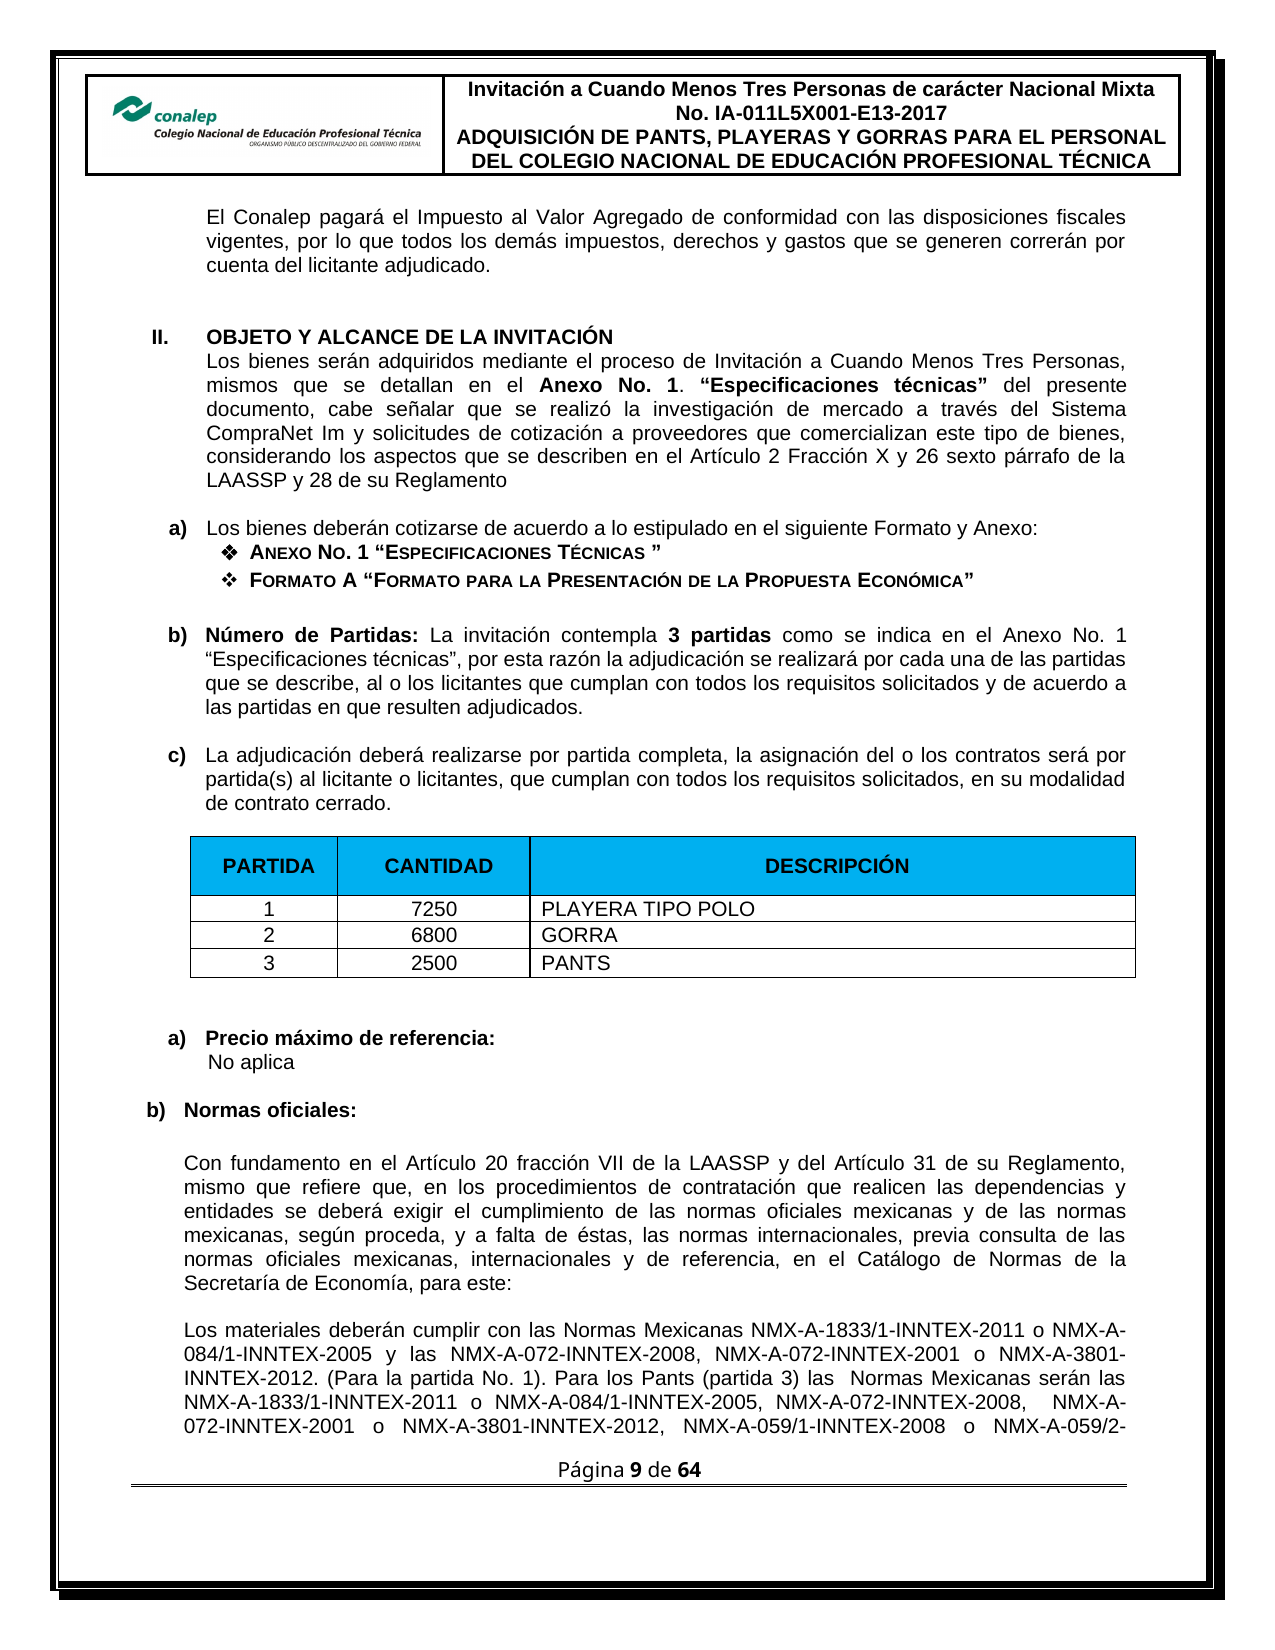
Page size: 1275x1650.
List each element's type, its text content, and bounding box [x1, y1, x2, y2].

picture [101, 86, 432, 157]
list La adjudicación deberá realizarse por partida completa, la asignación del o los contratos será por partida(s) al licitante o licitantes, que cumplan con todos los requisitos solicitados, en su modalidad de contrato cerrado. [168, 743, 1127, 814]
table_cell 2 [191, 922, 337, 948]
text El Conalep pagará el Impuesto al Valor Agregado de conformidad con las disposiciones fiscales vigentes, por lo que todos los demás impuestos, derechos y gastos que se generen correrán por cuenta del licitante adjudicado. [206, 205, 1127, 277]
table_cell PLAYERA TIPO POLO [531, 896, 1135, 921]
table_header DESCRIPCIÓN [531, 837, 1135, 895]
list Normas oficiales: [146, 1098, 1127, 1122]
list Con fundamento en el Artículo 20 fracción VII de la LAASSP y del Artículo 31 de su Reglamento, mismo que refiere que, en los procedimientos de contratación que realicen las dependencias y entidades se deberá exigir el cumplimiento de las normas oficiales mexicanas y de las normas mexicanas, según proceda, y a falta de éstas, las normas internacionales, previa consulta de las normas oficiales mexicanas, internacionales y de referencia, en el Catálogo de Normas de la Secretaría de Economía, para este: [183, 1151, 1127, 1294]
list Los bienes deberán cotizarse de acuerdo a lo estipulado en el siguiente Formato y Anexo: [169, 516, 1127, 540]
table_cell GORRA [531, 922, 1135, 948]
table_cell PANTS [531, 949, 1135, 977]
list OBJETO Y ALCANCE DE LA INVITACIÓN [169, 324, 1127, 348]
list Precio máximo de referencia: [168, 1026, 1127, 1050]
table_header CANTIDAD [338, 837, 529, 895]
table_header PARTIDA [191, 837, 337, 895]
table_cell 2500 [338, 949, 529, 977]
table_cell 7250 [338, 896, 529, 921]
table_cell 1 [191, 896, 337, 921]
table_cell 3 [191, 949, 337, 977]
list Anexo No. 1 “Especificaciones Técnicas ” [220, 540, 1127, 564]
text No aplica [190, 1050, 1127, 1074]
list Formato A “Formato para la Presentación de la Propuesta Económica” [220, 568, 1127, 592]
text Los bienes serán adquiridos mediante el proceso de Invitación a Cuando Menos Tres Personas, mismos que se detallan en el Anexo No. 1. “Especificaciones técnicas” del presente documento, cabe señalar que se realizó la investigación de mercado a través del Sistema CompraNet Im y solicitudes de cotización a proveedores que comercializan este tipo de bienes, considerando los aspectos que se describen en el Artículo 2 Fracción X y 26 sexto párrafo de la LAASSP y 28 de su Reglamento [206, 348, 1127, 492]
list Número de Partidas: La invitación contempla 3 partidas como se indica en el Anexo No. 1 “Especificaciones técnicas”, por esta razón la adjudicación se realizará por cada una de las partidas que se describe, al o los licitantes que cumplan con todos los requisitos solicitados y de acuerdo a las partidas en que resulten adjudicados. [168, 623, 1127, 719]
table_cell 6800 [338, 922, 529, 948]
